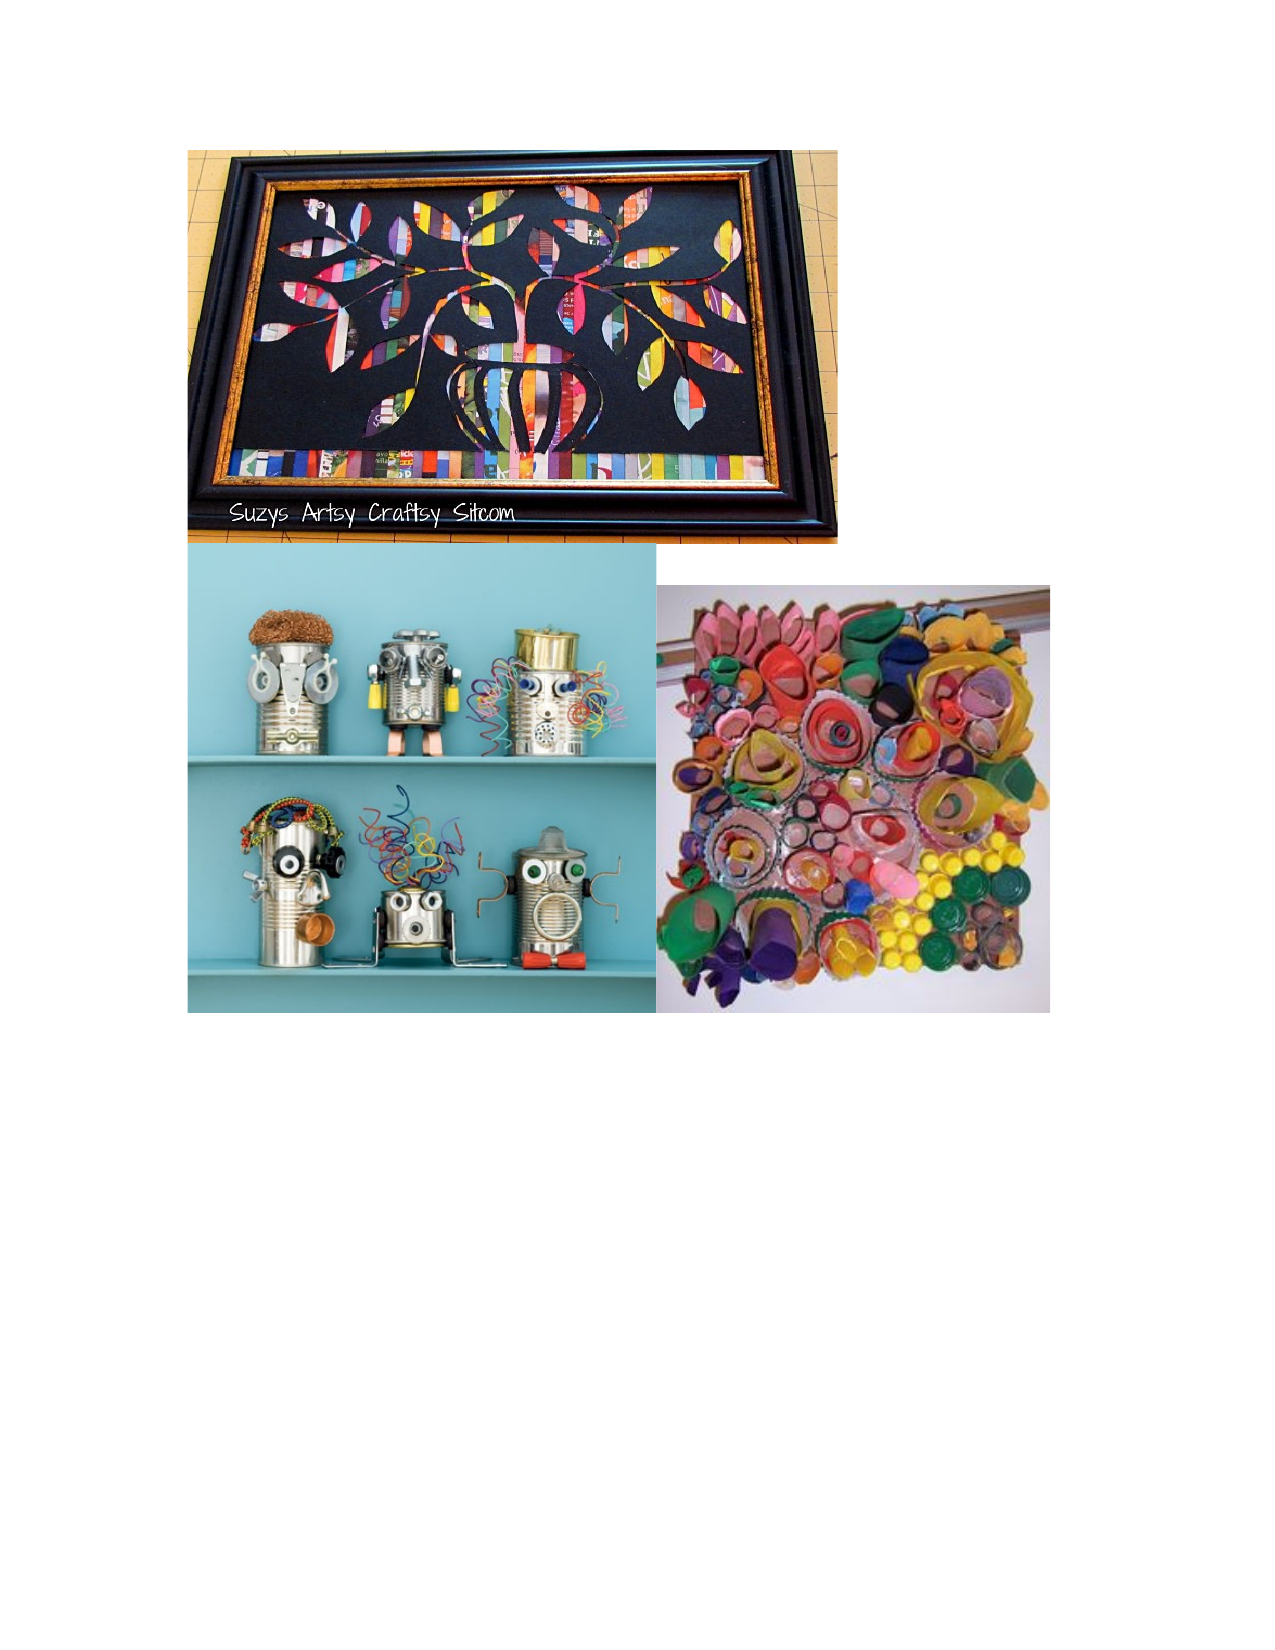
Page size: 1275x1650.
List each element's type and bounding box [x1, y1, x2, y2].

picture [187, 150, 1050, 1013]
